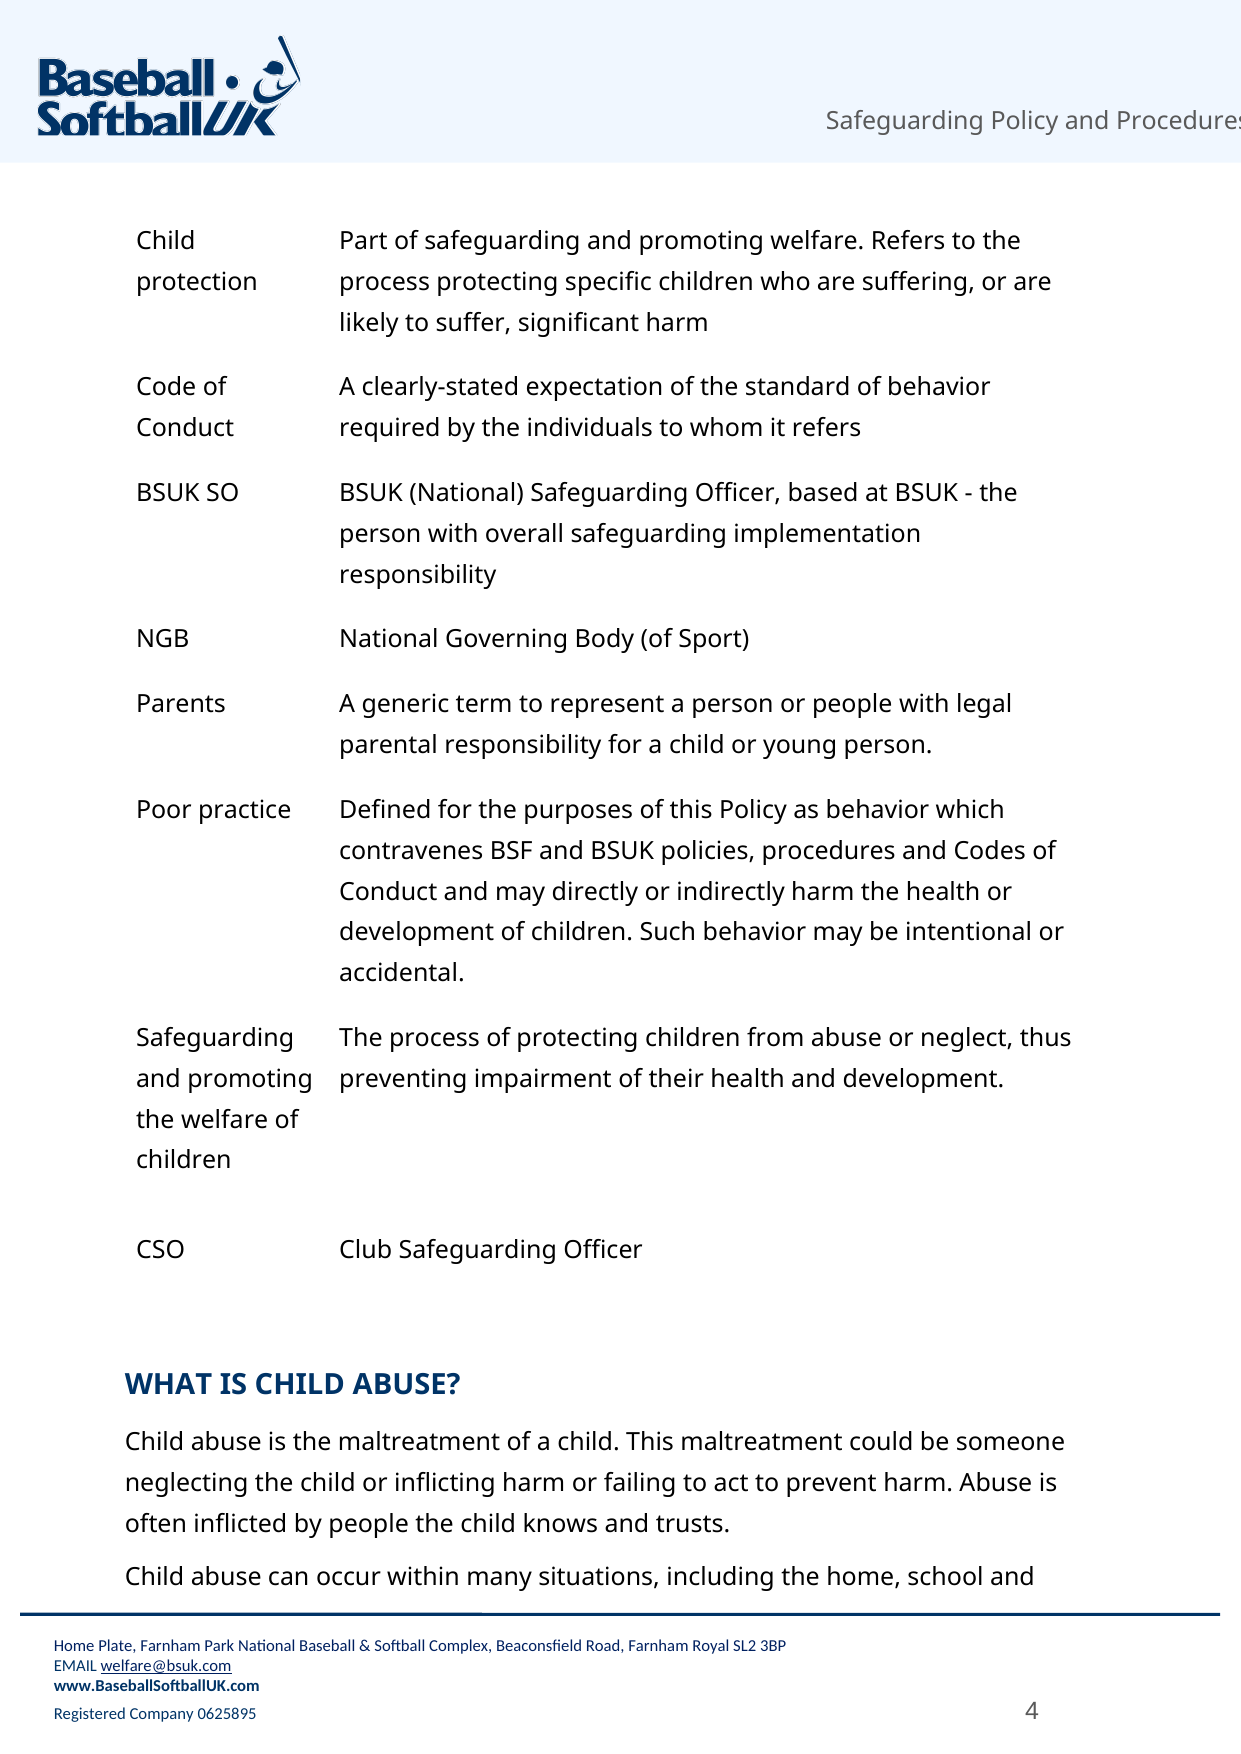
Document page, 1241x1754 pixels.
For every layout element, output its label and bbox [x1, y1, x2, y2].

picture [37, 35, 301, 136]
table_cell [113, 210, 1128, 1593]
